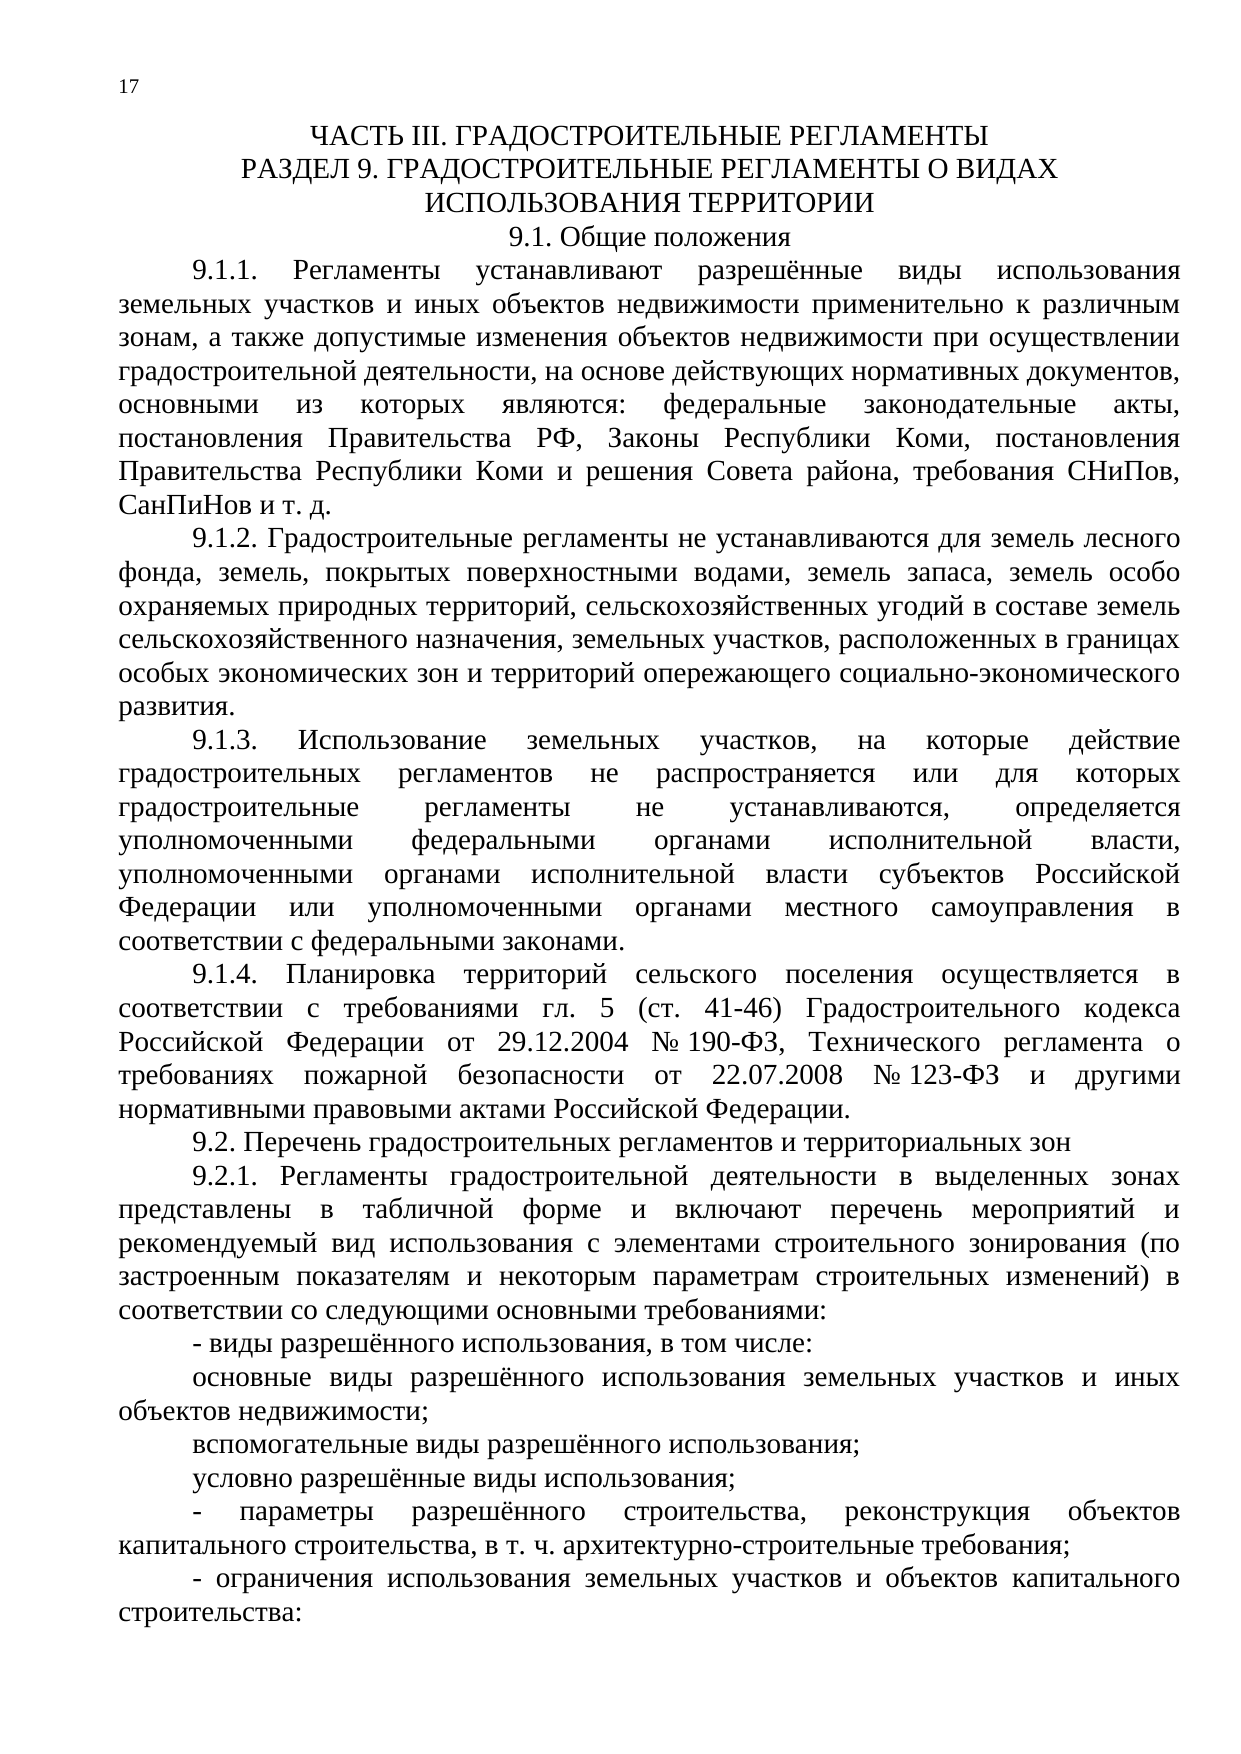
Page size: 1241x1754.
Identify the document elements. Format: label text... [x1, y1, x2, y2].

text 9.1.1. Регламенты устанавливают разрешённые виды использования земельных участков и иных объектов недвижимости применительно к различным зонам, а также допустимые изменения объектов недвижимости при осуществлении градостроительной деятельности, на основе действующих нормативных документов, основными из которых являются: федеральные законодательные акты, постановления Правительства РФ, Законы Республики Коми, постановления Правительства Республики Коми и решения Совета района, требования СНиПов, СанПиНов и т. д. [118, 252, 1181, 521]
text 9.2. Перечень градостроительных регламентов и территориальных зон [118, 1124, 1181, 1158]
text 9.1.2. Градостроительные регламенты не устанавливаются для земель лесного фонда, земель, покрытых поверхностными водами, земель запаса, земель особо охраняемых природных территорий, сельскохозяйственных угодий в составе земель сельскохозяйственного назначения, земельных участков, расположенных в границах особых экономических зон и территорий опережающего социально-экономического развития. [118, 521, 1181, 722]
text - ограничения использования земельных участков и объектов капитального строительства: [118, 1560, 1181, 1627]
text ЧАСТЬ III. ГРАДОСТРОИТЕЛЬНЫЕ РЕГЛАМЕНТЫ [118, 118, 1181, 152]
text 9.1. Общие положения [118, 219, 1181, 252]
text условно разрешённые виды использования; [118, 1460, 1181, 1493]
text - параметры разрешённого строительства, реконструкция объектов капитального строительства, в т. ч. архитектурно-строительные требования; [118, 1493, 1181, 1560]
text основные виды разрешённого использования земельных участков и иных объектов недвижимости; [118, 1359, 1181, 1426]
text вспомогательные виды разрешённого использования; [118, 1426, 1181, 1460]
text 9.2.1. Регламенты градостроительной деятельности в выделенных зонах представлены в табличной форме и включают перечень мероприятий и рекомендуемый вид использования с элементами строительного зонирования (по застроенным показателям и некоторым параметрам строительных изменений) в соответствии со следующими основными требованиями: [118, 1158, 1181, 1326]
text РАЗДЕЛ 9. ГРАДОСТРОИТЕЛЬНЫЕ РЕГЛАМЕНТЫ О ВИДАХ ИСПОЛЬЗОВАНИЯ ТЕРРИТОРИИ [118, 152, 1181, 219]
text - виды разрешённого использования, в том числе: [118, 1326, 1181, 1359]
text 9.1.3. Использование земельных участков, на которые действие градостроительных регламентов не распространяется или для которых градостроительные регламенты не устанавливаются, определяется уполномоченными федеральными органами исполнительной власти, уполномоченными органами исполнительной власти субъектов Российской Федерации или уполномоченными органами местного самоуправления в соответствии с федеральными законами. [118, 722, 1181, 957]
text 9.1.4. Планировка территорий сельского поселения осуществляется в соответствии с требованиями гл. 5 (ст. 41-46) Градостроительного кодекса Российской Федерации от 29.12.2004 № 190-ФЗ, Технического регламента о требованиях пожарной безопасности от 22.07.2008 № 123-ФЗ и другими нормативными правовыми актами Российской Федерации. [118, 957, 1181, 1124]
